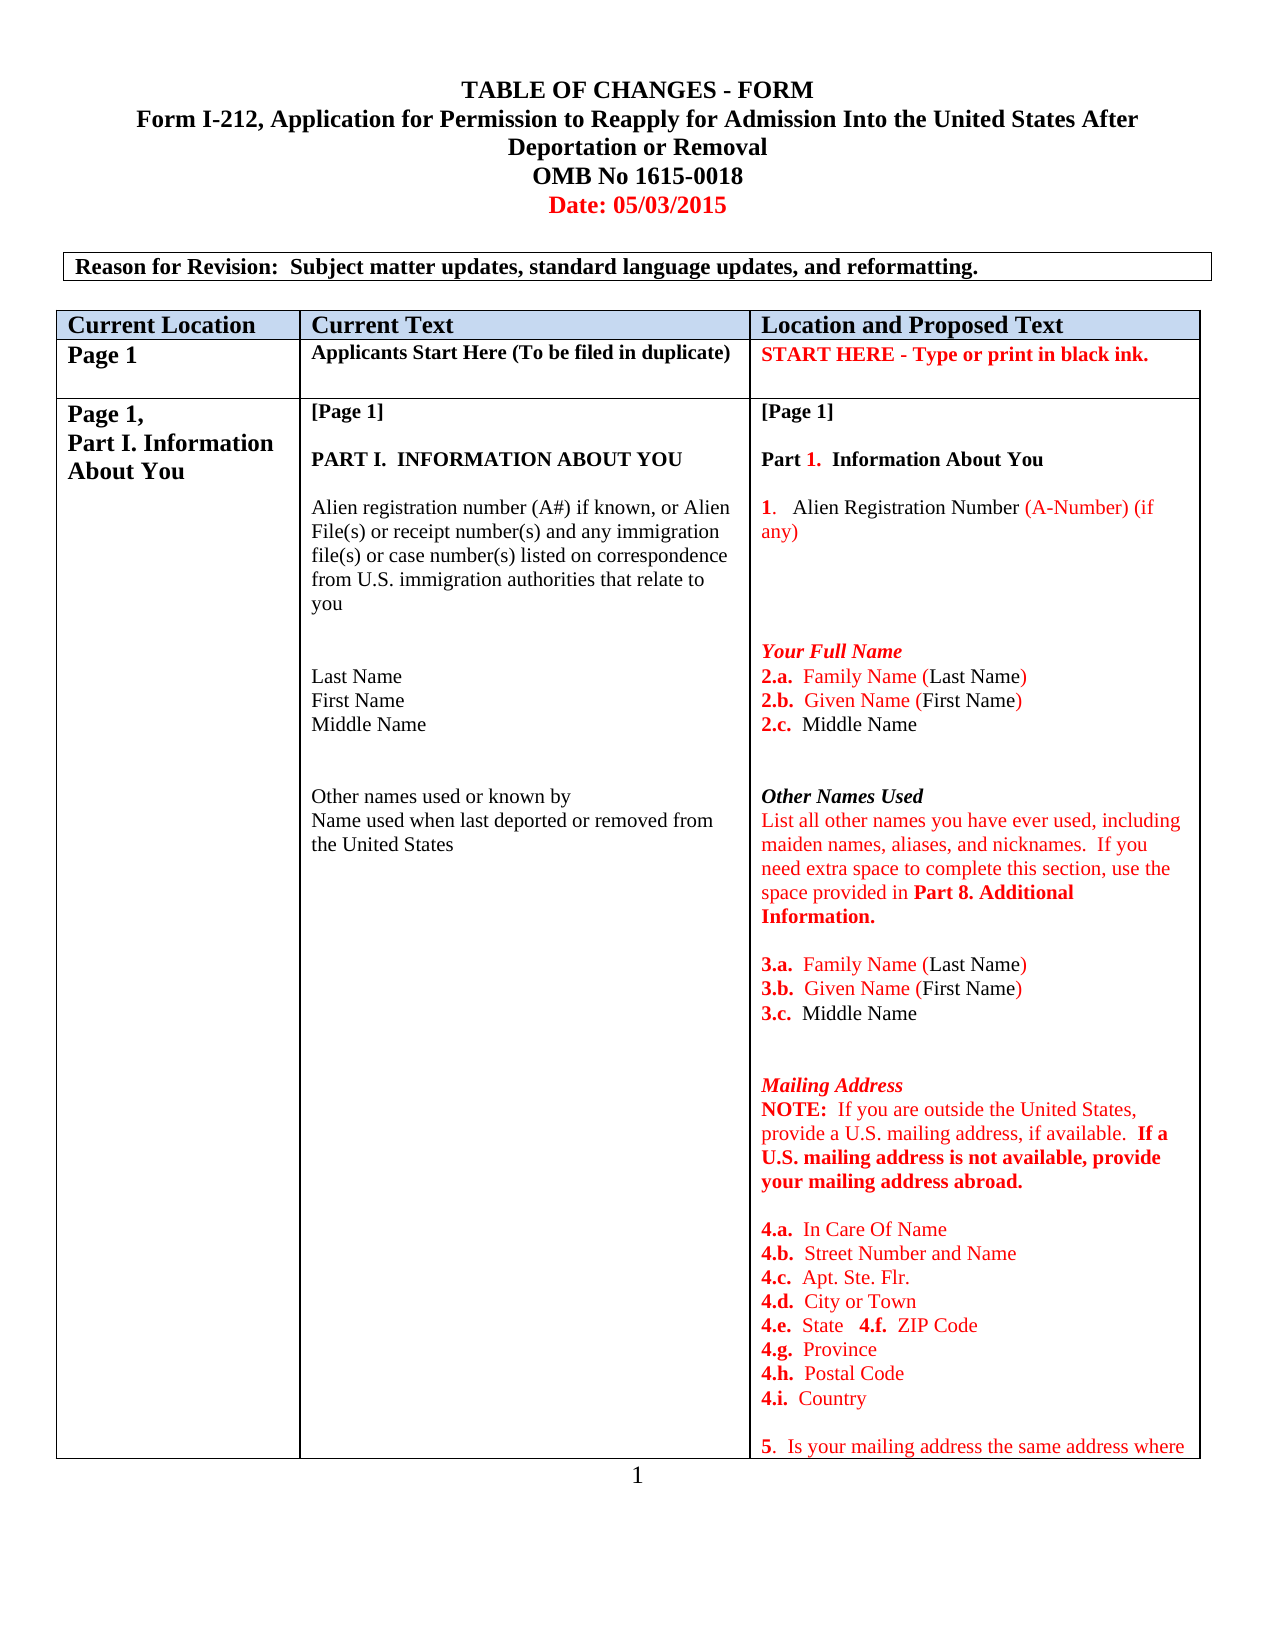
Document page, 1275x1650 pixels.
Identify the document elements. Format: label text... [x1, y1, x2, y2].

text Date: 05/03/2015 [75, 190, 1200, 219]
table_cell START HERE - Type or print in black ink. [751, 340, 1199, 398]
table_cell Page 1 [57, 340, 299, 398]
table_header Reason for Revision: Subject matter updates, standard language updates, and reformatting. [64, 253, 1211, 280]
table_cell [57, 399, 299, 1458]
table_cell Applicants Start Here (To be filed in duplicate) [301, 340, 749, 398]
text TABLE OF CHANGES - FORM [75, 75, 1200, 104]
table_header Current Location [57, 311, 299, 339]
table_header Location and Proposed Text [751, 311, 1199, 339]
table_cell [751, 399, 1199, 1458]
text Form I-212, Application for Permission to Reapply for Admission Into the United States After Deportation or Removal [75, 104, 1200, 161]
text OMB No 1615-0018 [75, 161, 1200, 190]
table_header Current Text [301, 311, 749, 339]
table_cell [301, 399, 749, 1458]
